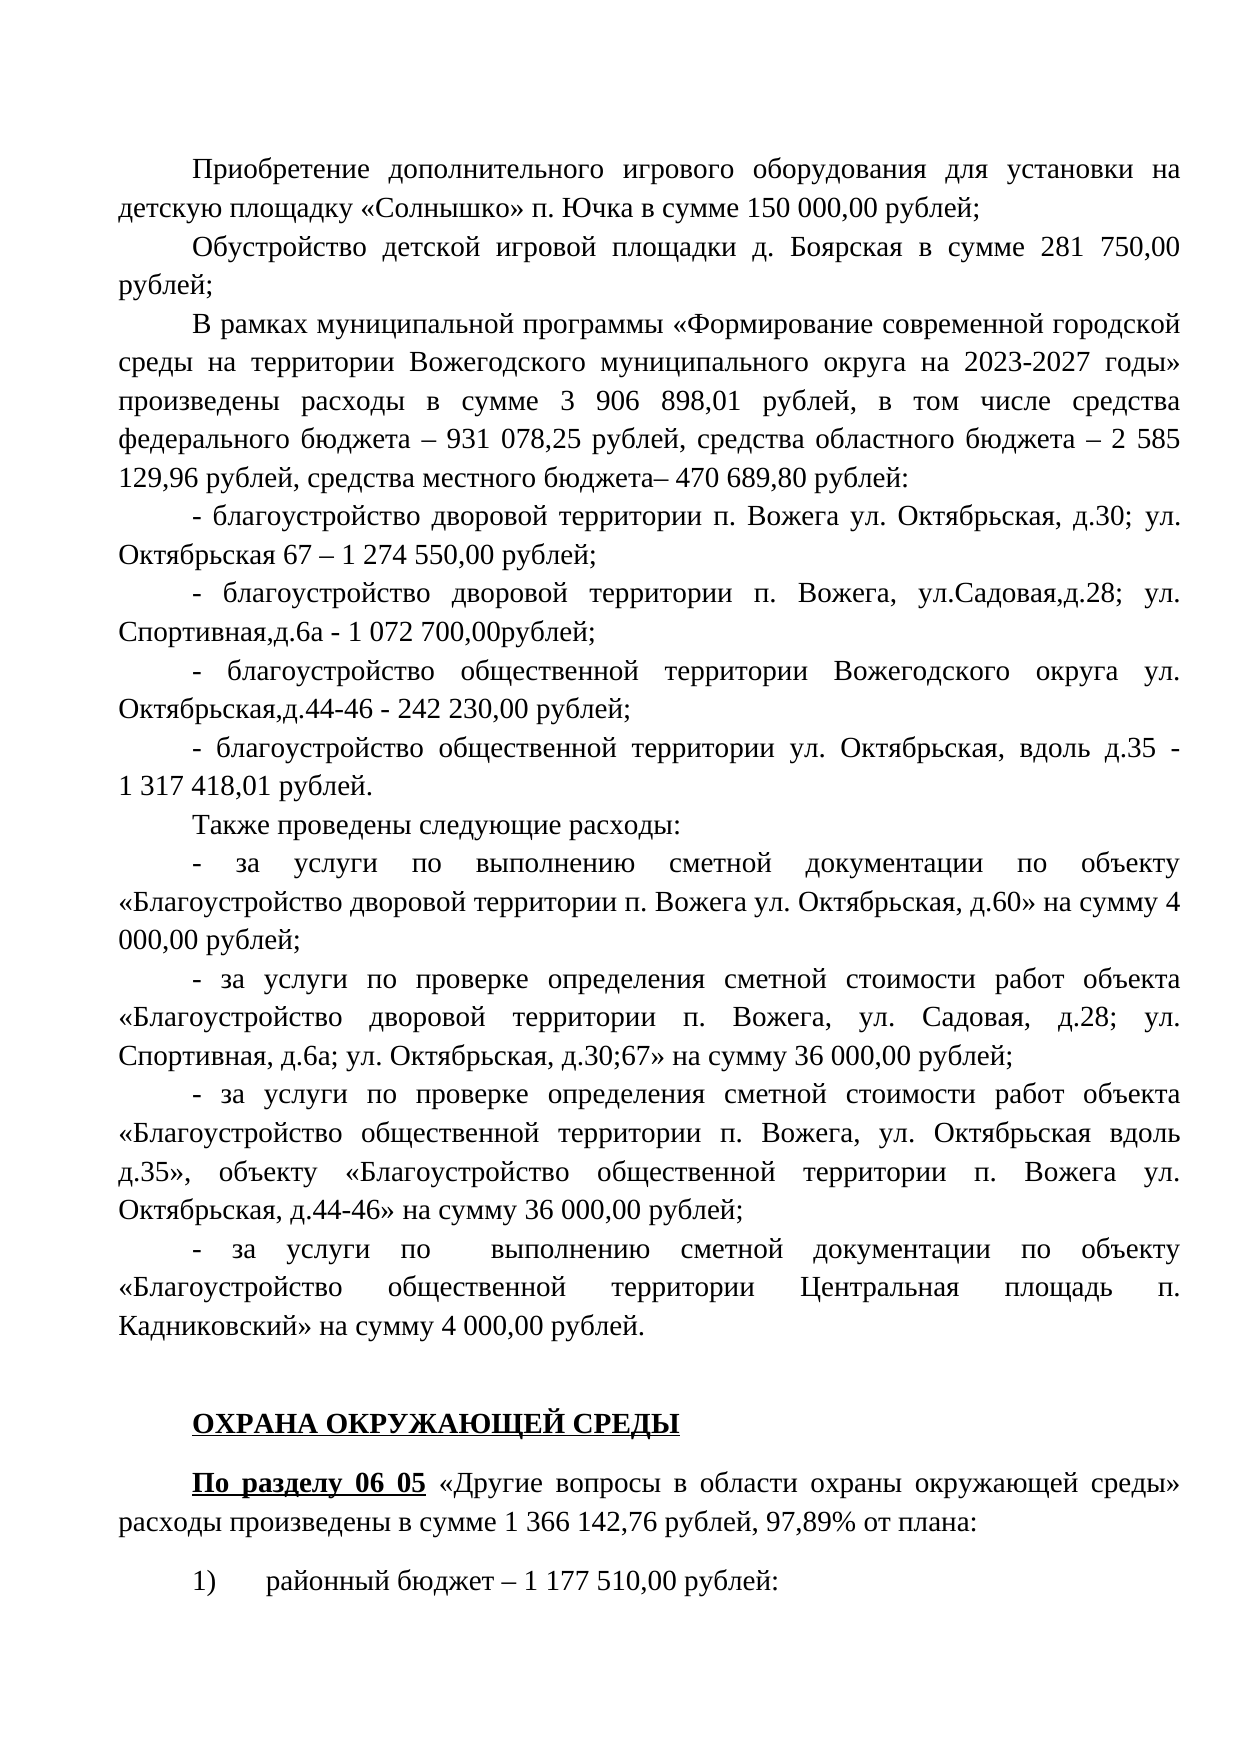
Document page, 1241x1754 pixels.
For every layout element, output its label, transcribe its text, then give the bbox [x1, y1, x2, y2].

text - благоустройство общественной территории ул. Октябрьская, вдоль д.35 - 1 317 418,01 рублей. [118, 730, 1181, 802]
text - за услуги по выполнению сметной документации по объекту «Благоустройство дворовой территории п. Вожега ул. Октябрьская, д.60» на сумму 4 000,00 рублей; [118, 845, 1181, 956]
list районный бюджет – 1 177 510,00 рублей: [118, 1563, 1181, 1597]
text - благоустройство дворовой территории п. Вожега, ул.Садовая,д.28; ул. Спортивная,д.6а - 1 072 700,00рублей; [118, 576, 1181, 648]
text - за услуги по выполнению сметной документации по объекту «Благоустройство общественной территории Центральная площадь п. Кадниковский» на сумму 4 000,00 рублей. [118, 1231, 1181, 1341]
text Обустройство детской игровой площадки д. Боярская в сумме 281 750,00 рублей; [118, 229, 1181, 301]
text - за услуги по проверке определения сметной стоимости работ объекта «Благоустройство общественной территории п. Вожега, ул. Октябрьская вдоль д.35», объекту «Благоустройство общественной территории п. Вожега ул. Октябрьская, д.44-46» на сумму 36 000,00 рублей; [118, 1077, 1181, 1226]
text - за услуги по проверке определения сметной стоимости работ объекта «Благоустройство дворовой территории п. Вожега, ул. Садовая, д.28; ул. Спортивная, д.6а; ул. Октябрьская, д.30;67» на сумму 36 000,00 рублей; [118, 961, 1181, 1072]
text По разделу 06 05 «Другие вопросы в области охраны окружающей среды» расходы произведены в сумме 1 366 142,76 рублей, 97,89% от плана: [118, 1465, 1181, 1537]
text ОХРАНА ОКРУЖАЮЩЕЙ СРЕДЫ [118, 1406, 1181, 1439]
text - благоустройство дворовой территории п. Вожега ул. Октябрьская, д.30; ул. Октябрьская 67 – 1 274 550,00 рублей; [118, 498, 1181, 571]
text Также проведены следующие расходы: [118, 807, 1181, 840]
text - благоустройство общественной территории Вожегодского округа ул. Октябрьская,д.44-46 - 242 230,00 рублей; [118, 653, 1181, 725]
text В рамках муниципальной программы «Формирование современной городской среды на территории Вожегодского муниципального округа на 2023-2027 годы» произведены расходы в сумме 3 906 898,01 рублей, в том числе средства федерального бюджета – 931 078,25 рублей, средства областного бюджета – 2 585 129,96 рублей, средства местного бюджета– 470 689,80 рублей: [118, 306, 1181, 493]
text Приобретение дополнительного игрового оборудования для установки на детскую площадку «Солнышко» п. Ючка в сумме 150 000,00 рублей; [118, 152, 1181, 224]
